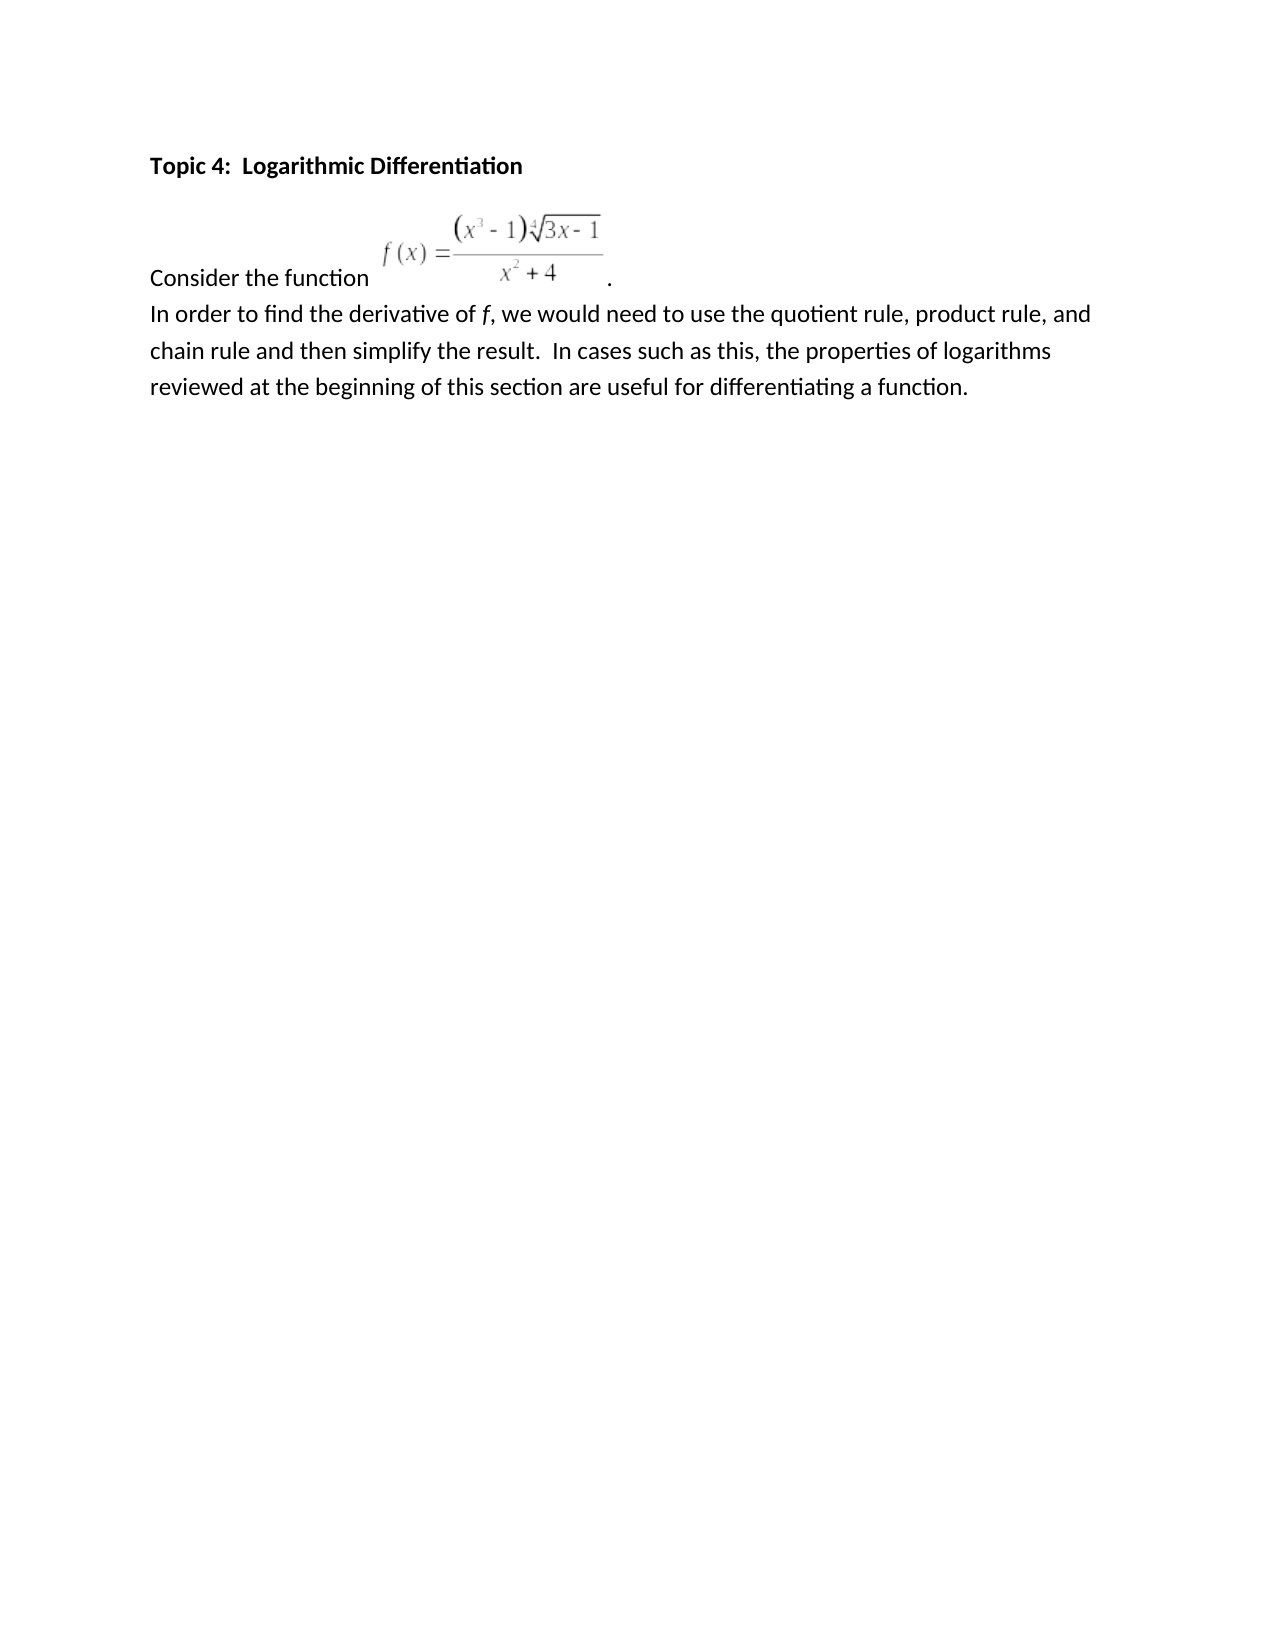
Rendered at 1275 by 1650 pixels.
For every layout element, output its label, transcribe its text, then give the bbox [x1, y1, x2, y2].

text In order to find the derivative of f, we would need to use the quotient rule, product rule, and chain rule and then simplify the result. In cases such as this, the properties of logarithms reviewed at the beginning of this section are useful for differentiating a function. [150, 298, 1125, 402]
text Consider the function . [150, 211, 1125, 292]
subtitle Topic 4: Logarithmic Differentiation [150, 150, 1125, 181]
